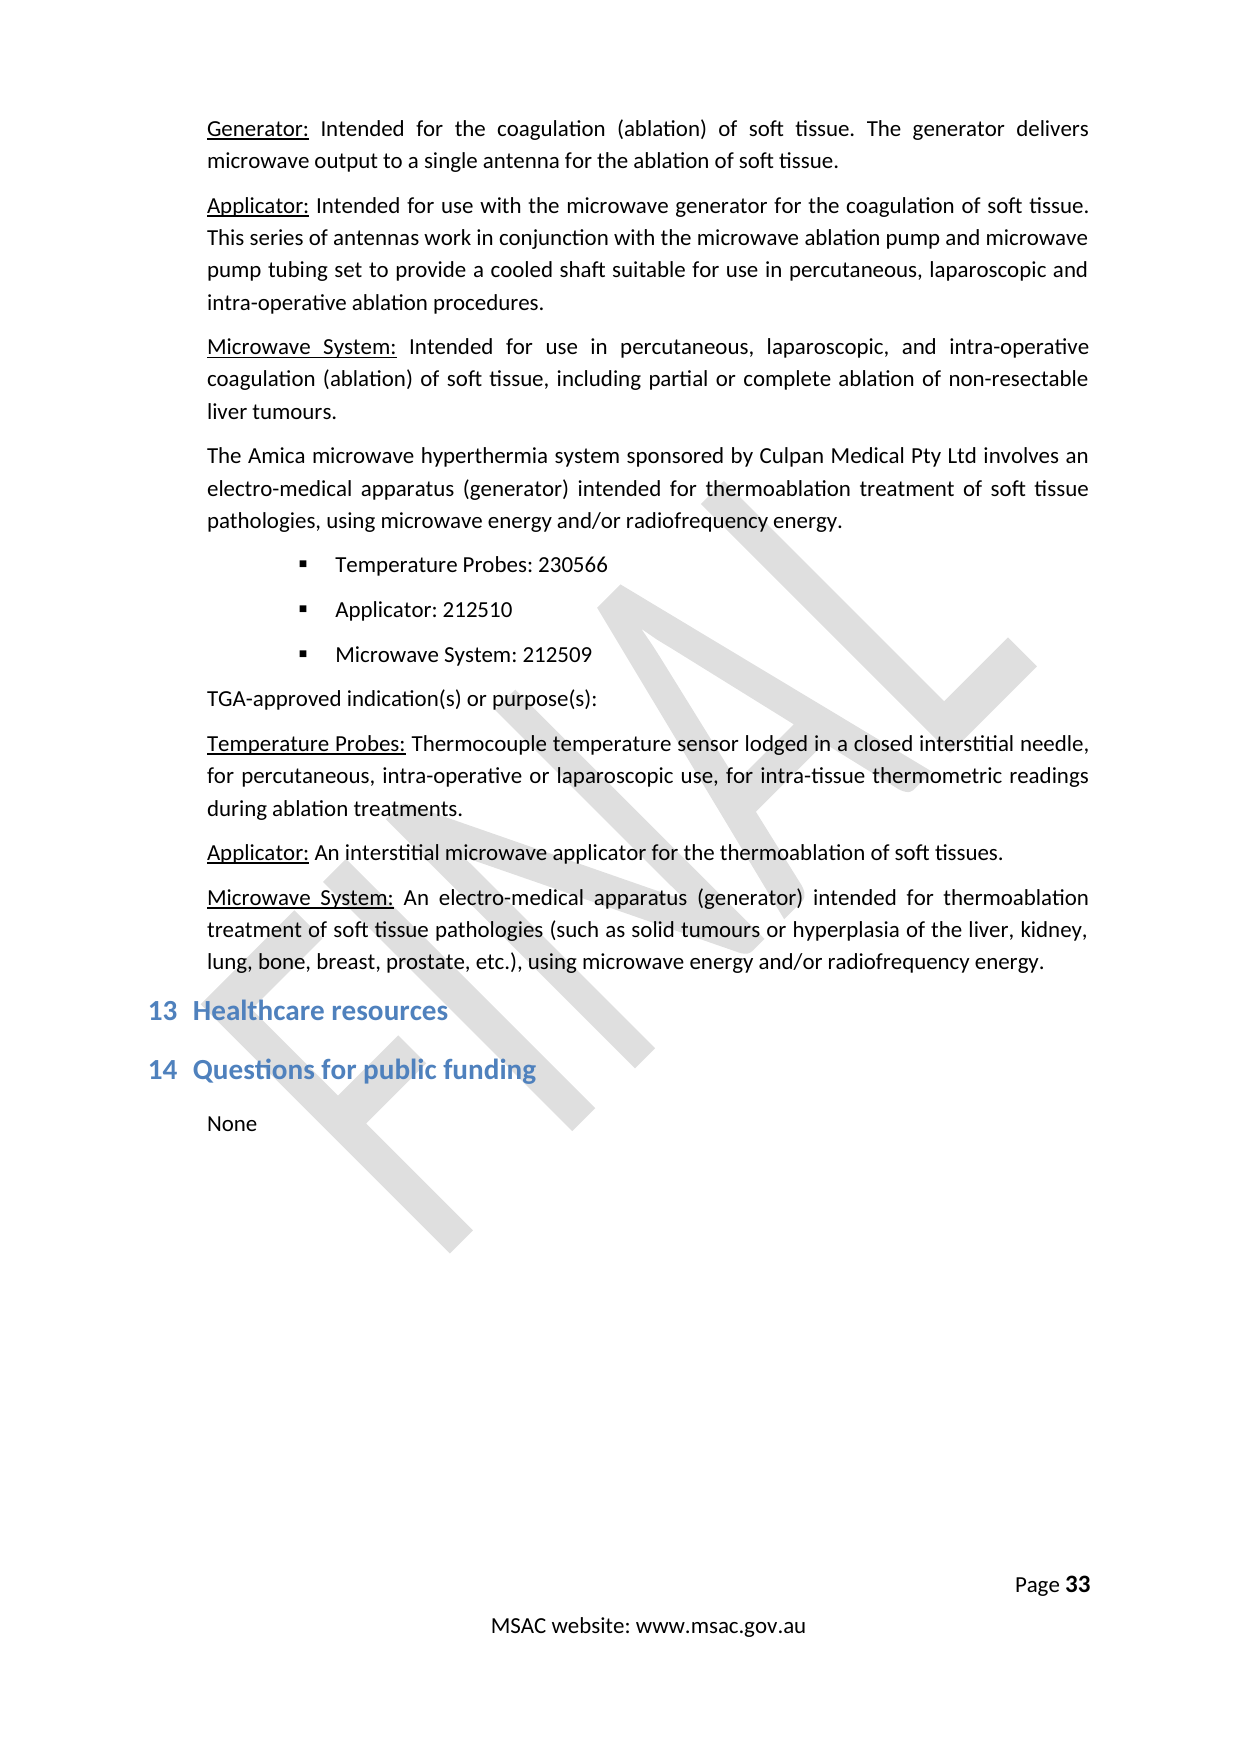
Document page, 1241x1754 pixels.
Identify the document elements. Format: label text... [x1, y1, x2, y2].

list Temperature Probes: 230566 [298, 551, 1090, 578]
list Applicator: 212510 [298, 595, 1090, 623]
text Microwave System: Intended for use in percutaneous, laparoscopic, and intra-operative coagulation (ablation) of soft tissue, including partial or complete ablation of non-resectable liver tumours. [207, 332, 1090, 425]
text None [207, 1109, 1090, 1138]
text Generator: Intended for the coagulation (ablation) of soft tissue. The generator delivers microwave output to a single antenna for the ablation of soft tissue. [207, 114, 1090, 174]
text Applicator: Intended for use with the microwave generator for the coagulation of soft tissue. This series of antennas work in conjunction with the microwave ablation pump and microwave pump tubing set to provide a cooled shaft suitable for use in percutaneous, laparoscopic and intra-operative ablation procedures. [207, 191, 1090, 316]
text Microwave System: An electro-medical apparatus (generator) intended for thermoablation treatment of soft tissue pathologies (such as solid tumours or hyperplasia of the liver, kidney, lung, bone, breast, prostate, etc.), using microwave energy and/or radiofrequency energy. [207, 883, 1090, 975]
subtitle Healthcare resources [148, 992, 1090, 1028]
text The Amica microwave hyperthermia system sponsored by Culpan Medical Pty Ltd involves an electro-medical apparatus (generator) intended for thermoablation treatment of soft tissue pathologies, using microwave energy and/or radiofrequency energy. [207, 441, 1090, 534]
text Applicator: An interstitial microwave applicator for the thermoablation of soft tissues. [207, 838, 1090, 866]
list Microwave System: 212509 [298, 640, 1090, 668]
subtitle Questions for public funding [148, 1051, 1090, 1086]
text TGA-approved indication(s) or purpose(s): [207, 684, 1090, 713]
text Temperature Probes: Thermocouple temperature sensor lodged in a closed interstitial needle, for percutaneous, intra-operative or laparoscopic use, for intra-tissue thermometric readings during ablation treatments. [207, 729, 1090, 822]
